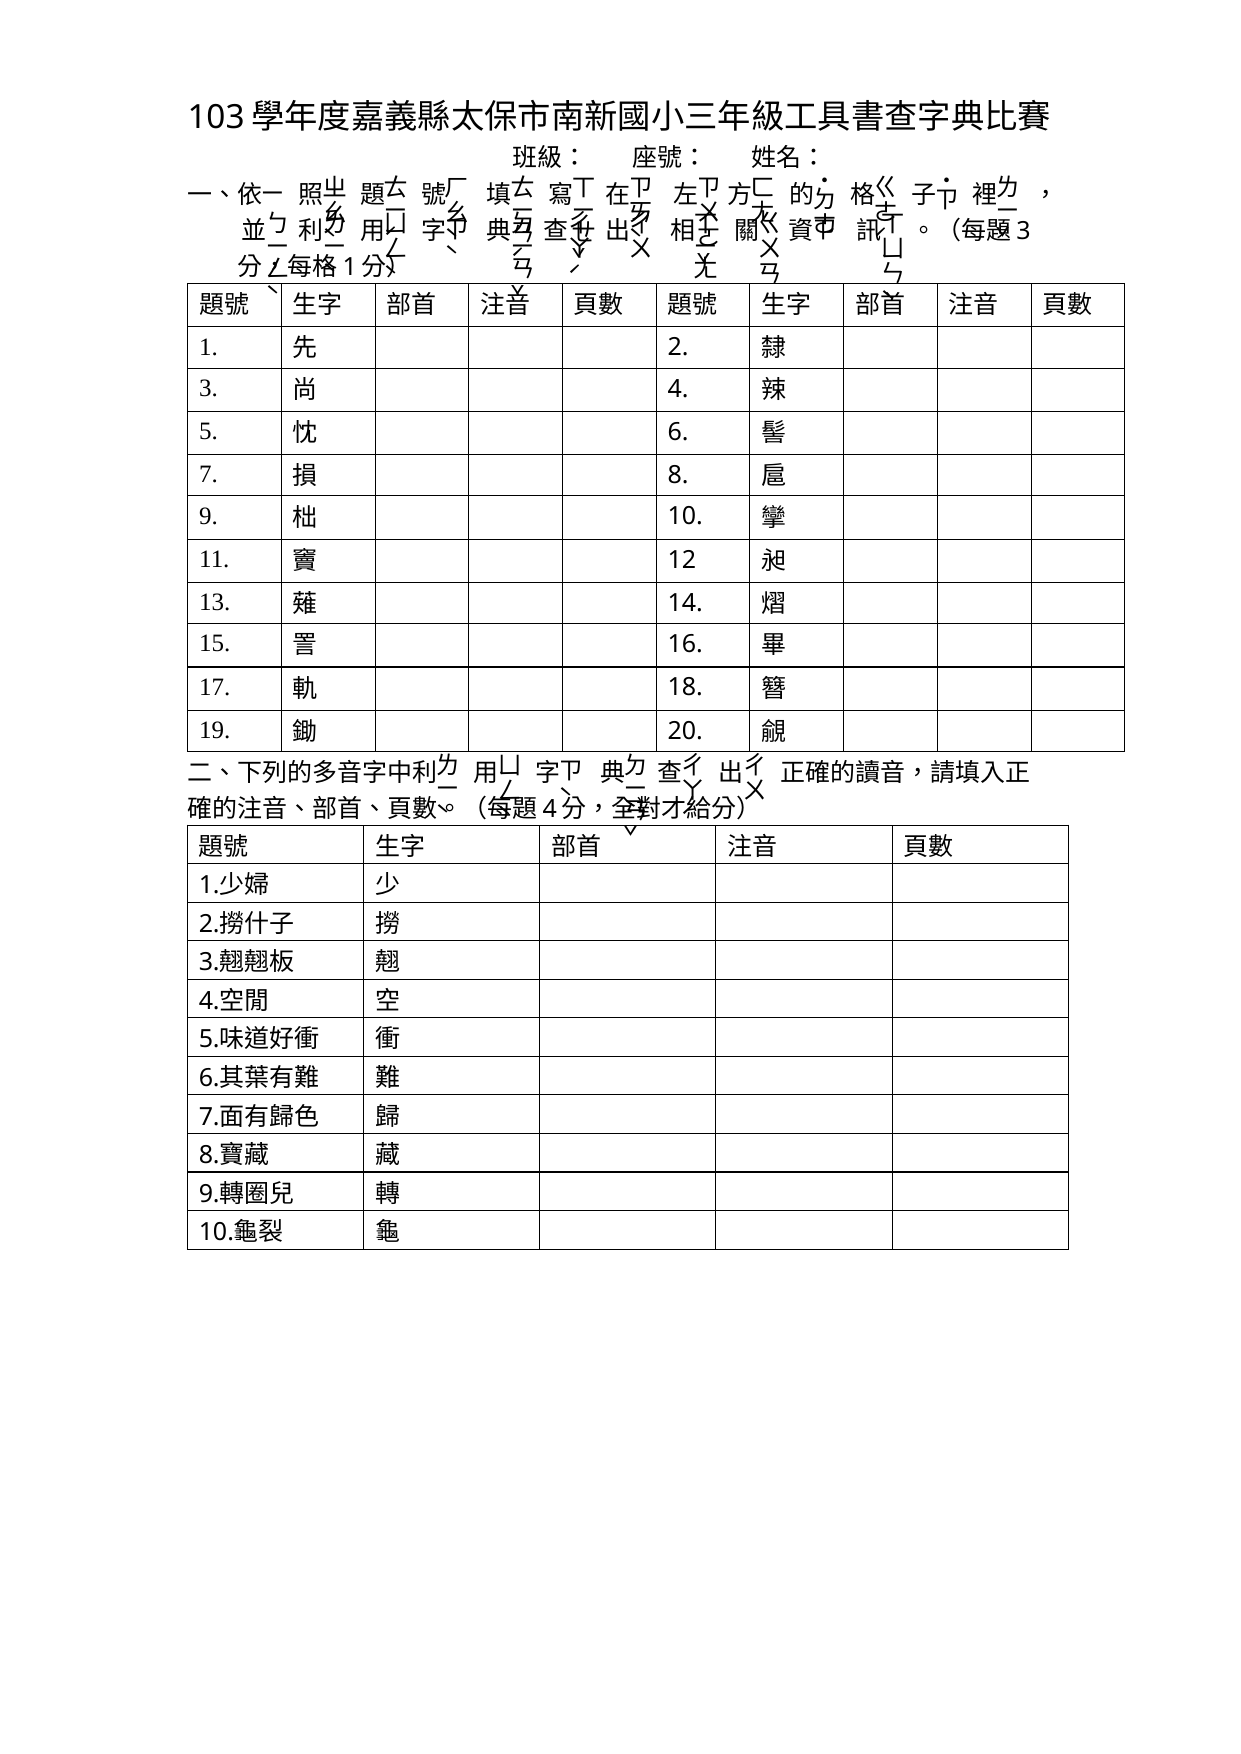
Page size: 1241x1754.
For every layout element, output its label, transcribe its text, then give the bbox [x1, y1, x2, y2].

table_cell 轉 [364, 1173, 539, 1210]
table_cell [469, 327, 562, 367]
table_cell 詈 [282, 624, 375, 666]
table_cell [844, 711, 937, 751]
table_cell [1032, 540, 1124, 582]
table_cell 6.其葉有難 [188, 1057, 363, 1094]
table_cell [540, 1134, 715, 1171]
table_cell 髻 [750, 412, 843, 454]
table_cell [938, 496, 1031, 538]
table_cell 2.撈什子 [188, 903, 363, 940]
table_cell 6. [657, 412, 749, 454]
table_cell 9.轉圈兒 [188, 1173, 363, 1210]
table_cell [938, 668, 1031, 709]
table_cell 2. [657, 327, 749, 367]
table_header 注音 [469, 284, 562, 326]
table_cell [716, 1018, 892, 1056]
table_header 生字 [364, 826, 539, 863]
table_cell 8. [657, 455, 749, 495]
table_header 題號 [188, 826, 363, 863]
table_cell [540, 864, 715, 902]
table_cell [376, 624, 468, 666]
table_cell 5. [188, 412, 281, 454]
table_cell 簪 [750, 668, 843, 709]
table_cell 10.龜裂 [188, 1211, 363, 1248]
table_cell 難 [364, 1057, 539, 1094]
table_cell [376, 496, 468, 538]
table_cell 4.空閒 [188, 980, 363, 1017]
table_header 題號 [188, 284, 281, 326]
table_cell [540, 1211, 715, 1248]
table_cell [844, 583, 937, 623]
table_cell [716, 1095, 892, 1133]
table_cell 7. [188, 455, 281, 495]
table_header 部首 [844, 284, 937, 326]
text 班級： 座號： 姓名： [237, 138, 1053, 174]
table_cell [893, 1173, 1068, 1210]
table_cell [540, 1057, 715, 1094]
table_cell 畢 [750, 624, 843, 666]
table_header 頁數 [893, 826, 1068, 863]
table_cell [938, 624, 1031, 666]
table_header 部首 [376, 284, 468, 326]
table_cell [563, 711, 656, 751]
table_cell [563, 583, 656, 623]
table_header 生字 [750, 284, 843, 326]
table_cell [893, 941, 1068, 979]
table_cell [1032, 624, 1124, 666]
table_cell [938, 369, 1031, 411]
table_cell [716, 1173, 892, 1210]
table_cell 3.翹翹板 [188, 941, 363, 979]
table_cell [469, 711, 562, 751]
table_cell [540, 1095, 715, 1133]
table_cell 10. [657, 496, 749, 538]
table_cell 19. [188, 711, 281, 751]
table_cell [844, 496, 937, 538]
table_cell [716, 903, 892, 940]
table_cell [716, 980, 892, 1017]
table_cell [1032, 327, 1124, 367]
table_cell [893, 1057, 1068, 1094]
table_cell [376, 711, 468, 751]
table_cell 1.少婦 [188, 864, 363, 902]
table_cell [469, 540, 562, 582]
table_cell 空 [364, 980, 539, 1017]
table_cell [376, 412, 468, 454]
table_cell [893, 980, 1068, 1017]
table_cell [469, 583, 562, 623]
table_cell [893, 864, 1068, 902]
table_header 題號 [657, 284, 749, 326]
table_cell [376, 369, 468, 411]
table_cell [716, 941, 892, 979]
table_cell [893, 1134, 1068, 1171]
table_cell [563, 369, 656, 411]
table_header 頁數 [1032, 284, 1124, 326]
table_cell [563, 412, 656, 454]
table_cell [469, 496, 562, 538]
table_cell 攣 [750, 496, 843, 538]
table_cell 撈 [364, 903, 539, 940]
table_cell 13. [188, 583, 281, 623]
table_cell [376, 540, 468, 582]
table_cell [1032, 369, 1124, 411]
table_cell [376, 668, 468, 709]
table_cell 竇 [282, 540, 375, 582]
table_cell 覦 [750, 711, 843, 751]
table_cell [893, 1018, 1068, 1056]
table_cell 薙 [282, 583, 375, 623]
table_cell [469, 369, 562, 411]
table_header 注音 [716, 826, 892, 863]
table_cell [563, 327, 656, 367]
table_cell 辣 [750, 369, 843, 411]
table_cell 忱 [282, 412, 375, 454]
table_header 頁數 [563, 284, 656, 326]
table_cell [893, 1211, 1068, 1248]
table_cell [540, 903, 715, 940]
table_cell [844, 327, 937, 367]
text 一、，。（每題3分，每格1分） [187, 174, 1053, 283]
table_cell 4. [657, 369, 749, 411]
table_cell [469, 668, 562, 709]
text 103學年度嘉義縣太保市南新國小三年級工具書查字典比賽 [187, 89, 1053, 138]
table_cell [893, 903, 1068, 940]
table_cell 扈 [750, 455, 843, 495]
table_cell [1032, 668, 1124, 709]
table_cell [844, 624, 937, 666]
table_cell 衝 [364, 1018, 539, 1056]
table_cell [938, 583, 1031, 623]
table_cell [1032, 583, 1124, 623]
table_cell [938, 327, 1031, 367]
table_cell 8.寶藏 [188, 1134, 363, 1171]
table_cell [938, 711, 1031, 751]
table_cell [540, 1018, 715, 1056]
table_cell [893, 1095, 1068, 1133]
table_cell 歸 [364, 1095, 539, 1133]
table_cell 先 [282, 327, 375, 367]
table_cell 損 [282, 455, 375, 495]
table_cell 昶 [750, 540, 843, 582]
text 二、下列的多音字中正確的讀音，請填入正確的注音、部首、頁數。（每題4分，全對才給分） [187, 752, 1053, 824]
table_cell [376, 327, 468, 367]
table_cell [844, 540, 937, 582]
table_cell [540, 980, 715, 1017]
table_cell 軌 [282, 668, 375, 709]
table_cell [938, 412, 1031, 454]
table_cell 9. [188, 496, 281, 538]
table_cell [1032, 496, 1124, 538]
table_cell 17. [188, 668, 281, 709]
table_cell [844, 412, 937, 454]
table_cell [469, 624, 562, 666]
table_cell 15. [188, 624, 281, 666]
table_cell [1032, 711, 1124, 751]
table_cell 1. [188, 327, 281, 367]
table_cell [716, 1057, 892, 1094]
table_cell 尚 [282, 369, 375, 411]
table_cell [1032, 455, 1124, 495]
table_cell 鋤 [282, 711, 375, 751]
table_cell 14. [657, 583, 749, 623]
table_cell [563, 668, 656, 709]
table_cell 翹 [364, 941, 539, 979]
table_cell [716, 864, 892, 902]
table_cell 少 [364, 864, 539, 902]
table_cell [540, 941, 715, 979]
table_cell [716, 1134, 892, 1171]
table_cell [844, 668, 937, 709]
table_cell 12 [657, 540, 749, 582]
table_cell [844, 369, 937, 411]
table_cell 11. [188, 540, 281, 582]
table_cell [1032, 412, 1124, 454]
table_cell [938, 540, 1031, 582]
table_cell 3. [188, 369, 281, 411]
table_cell [563, 540, 656, 582]
table_cell [563, 455, 656, 495]
table_header 部首 [540, 826, 715, 863]
table_cell [376, 455, 468, 495]
table_cell 16. [657, 624, 749, 666]
table_cell [469, 455, 562, 495]
table_cell 5.味道好衝 [188, 1018, 363, 1056]
table_cell [716, 1211, 892, 1248]
table_cell 熠 [750, 583, 843, 623]
table_cell [563, 624, 656, 666]
table_cell [844, 455, 937, 495]
table_cell [540, 1173, 715, 1210]
table_cell 隸 [750, 327, 843, 367]
table_cell [376, 583, 468, 623]
table_header 生字 [282, 284, 375, 326]
table_cell 20. [657, 711, 749, 751]
table_header 注音 [938, 284, 1031, 326]
table_cell 藏 [364, 1134, 539, 1171]
table_cell [563, 496, 656, 538]
table_cell [469, 412, 562, 454]
table_cell 18. [657, 668, 749, 709]
table_cell 龜 [364, 1211, 539, 1248]
table_cell 柮 [282, 496, 375, 538]
table_cell [938, 455, 1031, 495]
table_cell 7.面有歸色 [188, 1095, 363, 1133]
